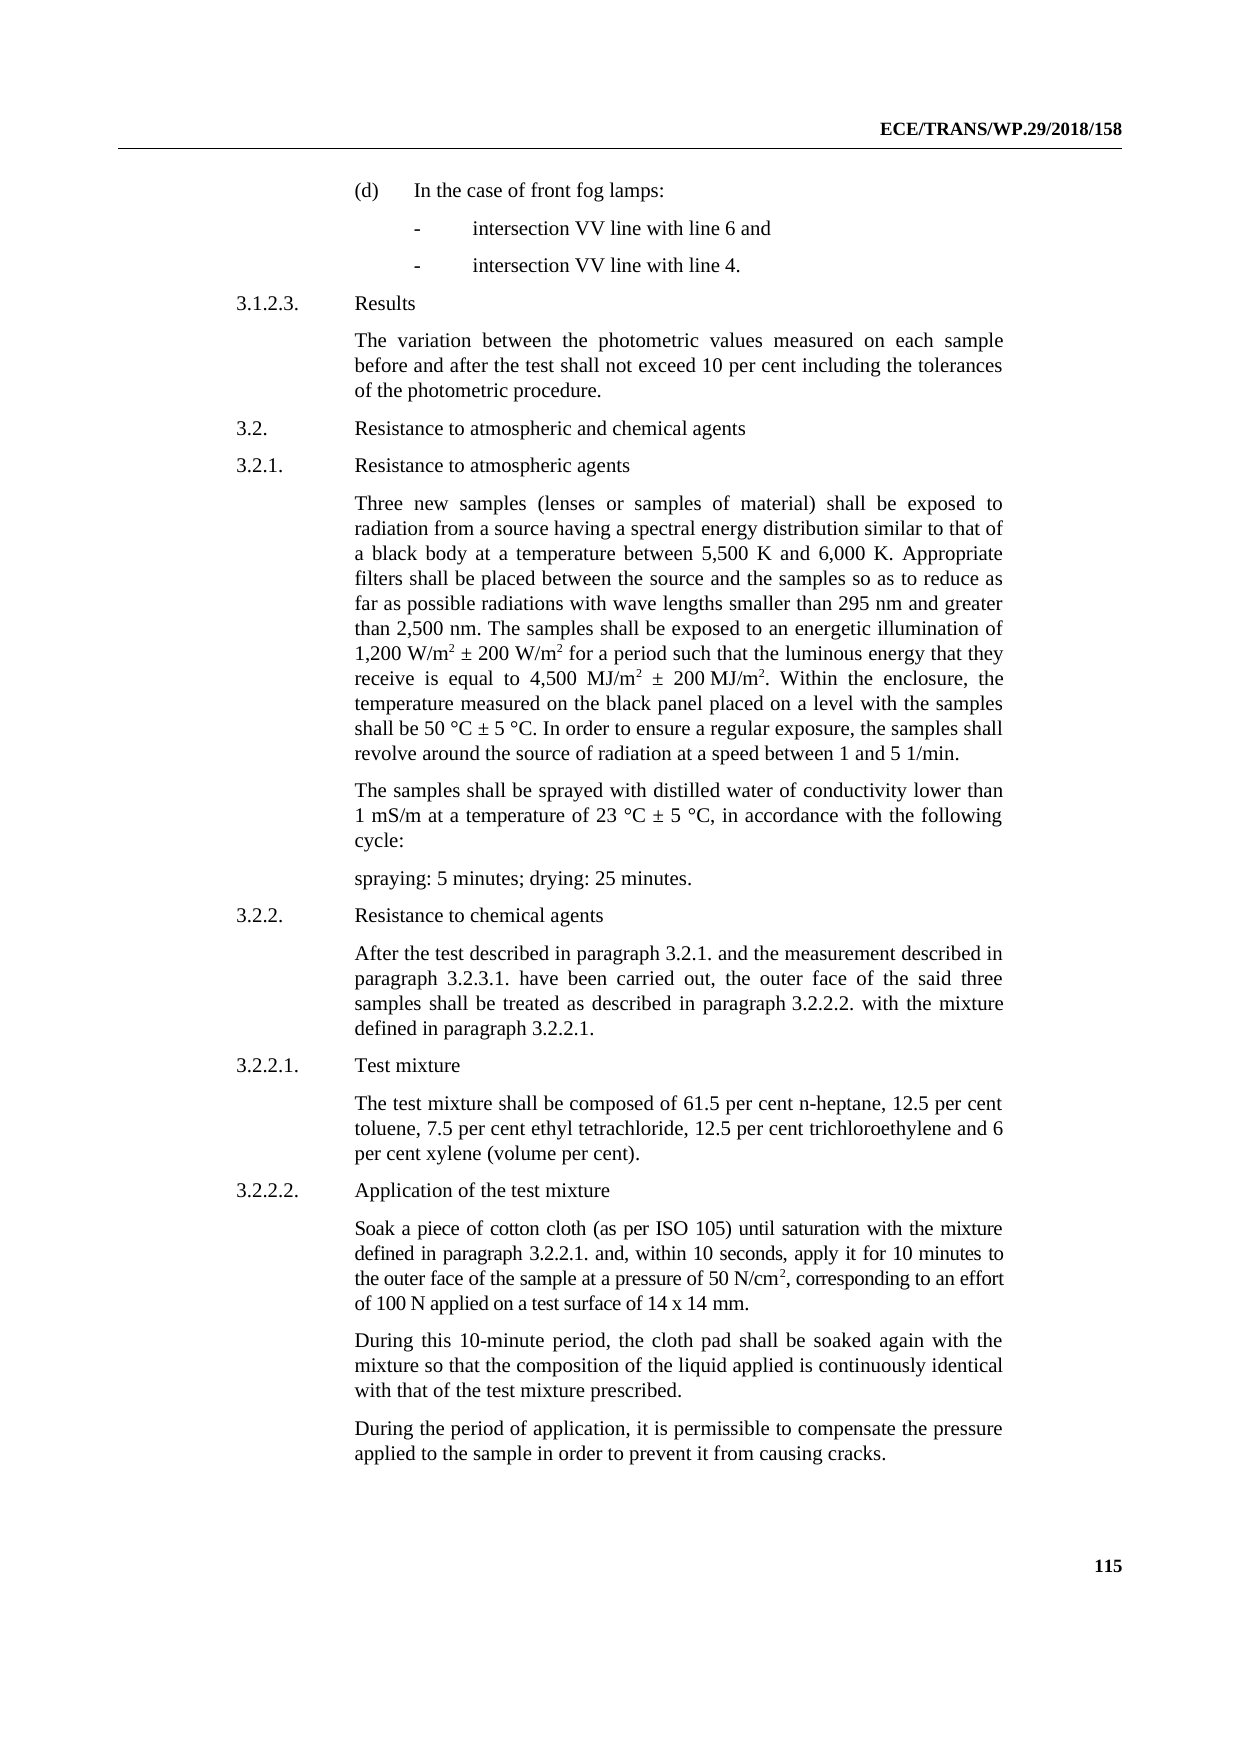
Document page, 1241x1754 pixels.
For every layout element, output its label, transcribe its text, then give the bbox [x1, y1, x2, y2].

text During the period of application, it is permissible to compensate the pressure applied to the sample in order to prevent it from causing cracks. [236, 1415, 1004, 1465]
text 3.2.1. Resistance to atmospheric agents [236, 452, 1004, 477]
text During this 10-minute period, the cloth pad shall be soaked again with the mixture so that the composition of the liquid applied is continuously identical with that of the test mixture prescribed. [236, 1327, 1004, 1402]
list intersection VV line with line 4. [413, 252, 1004, 277]
text 3.2.2.1. Test mixture [236, 1052, 1004, 1077]
text Three new samples (lenses or samples of material) shall be exposed to radiation from a source having a spectral energy distribution similar to that of a black body at a temperature between 5,500 K and 6,000 K. Appropriate filters shall be placed between the source and the samples so as to reduce as far as possible radiations with wave lengths smaller than 295 nm and greater than 2,500 nm. The samples shall be exposed to an energetic illumination of 1,200 W/m2 ± 200 W/m2 for a period such that the luminous energy that they receive is equal to 4,500 MJ/m2 ± 200 MJ/m2. Within the enclosure, the temperature measured on the black panel placed on a level with the samples shall be 50 °C ± 5 °C. In order to ensure a regular exposure, the samples shall revolve around the source of radiation at a speed between 1 and 5 1/min. [236, 490, 1004, 765]
text (d) In the case of front fog lamps: [354, 177, 1004, 202]
text spraying: 5 minutes; drying: 25 minutes. [354, 865, 1004, 890]
text 3.2. Resistance to atmospheric and chemical agents [236, 415, 1004, 440]
text 3.1.2.3. Results [236, 290, 1004, 315]
text The samples shall be sprayed with distilled water of conductivity lower than 1 mS/m at a temperature of 23 °C ± 5 °C, in accordance with the following cycle: [236, 777, 1004, 852]
text The variation between the photometric values measured on each sample before and after the test shall not exceed 10 per cent including the tolerances of the photometric procedure. [236, 327, 1004, 402]
text 3.2.2. Resistance to chemical agents [236, 902, 1004, 927]
list intersection VV line with line 6 and [413, 215, 1004, 240]
text 3.2.2.2. Application of the test mixture [236, 1177, 1004, 1202]
text Soak a piece of cotton cloth (as per ISO 105) until saturation with the mixture defined in paragraph 3.2.2.1. and, within 10 seconds, apply it for 10 minutes to the outer face of the sample at a pressure of 50 N/cm2, corresponding to an effort of 100 N applied on a test surface of 14 x 14 mm. [236, 1215, 1004, 1315]
text After the test described in paragraph 3.2.1. and the measurement described in paragraph 3.2.3.1. have been carried out, the outer face of the said three samples shall be treated as described in paragraph 3.2.2.2. with the mixture defined in paragraph 3.2.2.1. [236, 940, 1004, 1040]
text The test mixture shall be composed of 61.5 per cent n-heptane, 12.5 per cent toluene, 7.5 per cent ethyl tetrachloride, 12.5 per cent trichloroethylene and 6 per cent xylene (volume per cent). [236, 1090, 1004, 1165]
